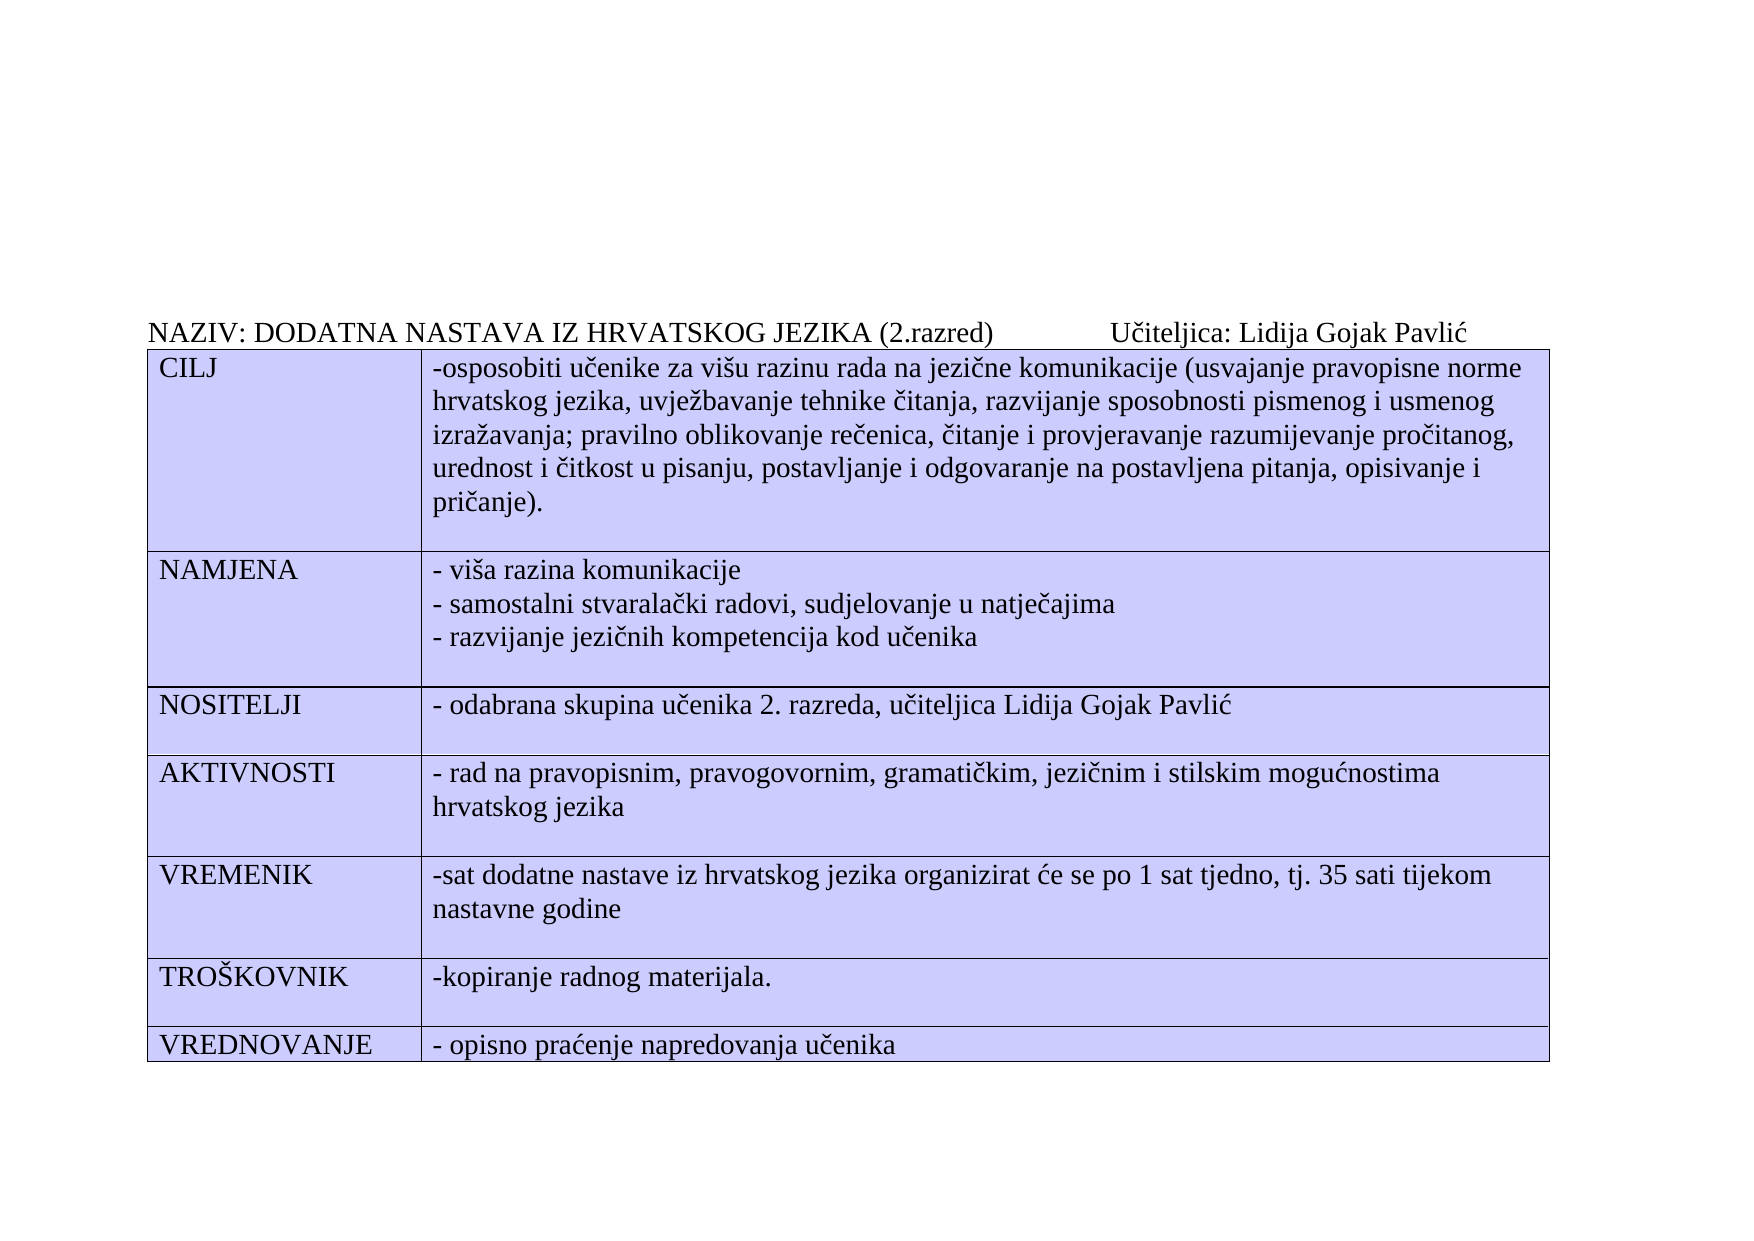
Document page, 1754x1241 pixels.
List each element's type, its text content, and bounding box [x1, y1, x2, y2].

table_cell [422, 1026, 1549, 1061]
table_cell AKTIVNOSTI [148, 756, 421, 856]
table_cell NAMJENA [148, 552, 421, 686]
table_header CILJ [148, 350, 421, 551]
table_cell - rad na pravopisnim, pravogovornim, gramatičkim, jezičnim i stilskim mogućnostima hrvatskog jezika [422, 756, 1549, 856]
table_cell TROŠKOVNIK [148, 959, 421, 1026]
text NAZIV: DODATNA NASTAVA IZ HRVATSKOG JEZIKA (2.razred) Učiteljica: Lidija Gojak Pavlić [148, 315, 1606, 349]
table_cell VREMENIK [148, 857, 421, 958]
table_header -osposobiti učenike za višu razinu rada na jezične komunikacije (usvajanje pravopisne norme hrvatskog jezika, uvježbavanje tehnike čitanja, razvijanje sposobnosti pismenog i usmenog izražavanja; pravilno oblikovanje rečenica, čitanje i provjeravanje razumijevanje pročitanog, urednost i čitkost u pisanju, postavljanje i odgovaranje na postavljena pitanja, opisivanje i pričanje). [422, 350, 1549, 551]
table_cell -kopiranje radnog materijala. [422, 958, 1549, 1026]
table_cell VREDNOVANJE [148, 1027, 421, 1061]
table_cell - odabrana skupina učenika 2. razreda, učiteljica Lidija Gojak Pavlić [422, 688, 1549, 754]
table_cell NOSITELJI [148, 688, 421, 754]
table_cell -sat dodatne nastave iz hrvatskog jezika organizirat će se po 1 sat tjedno, tj. 35 sati tijekom nastavne godine [422, 857, 1549, 958]
table_cell - viša razina komunikacije - samostalni stvaralački radovi, sudjelovanje u natječajima - razvijanje jezičnih kompetencija kod učenika [422, 552, 1549, 686]
